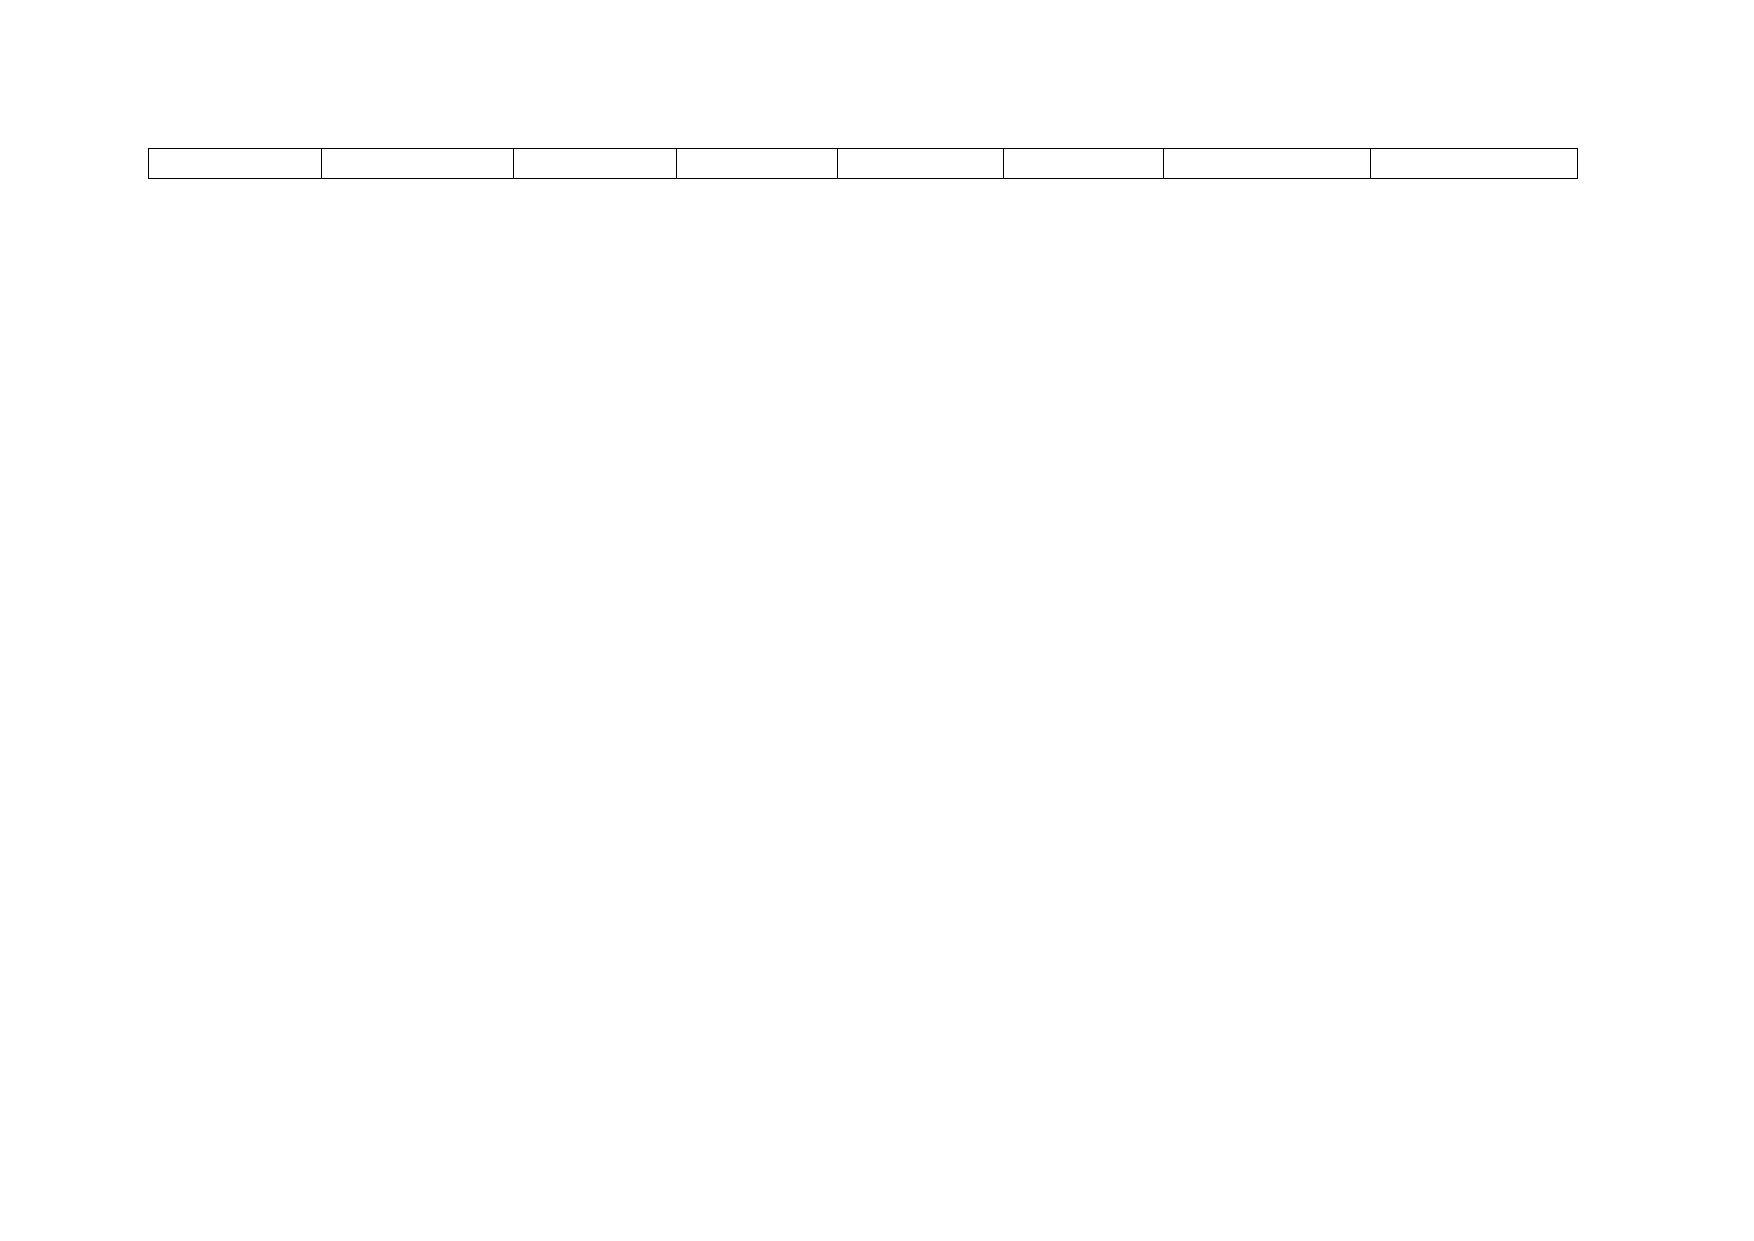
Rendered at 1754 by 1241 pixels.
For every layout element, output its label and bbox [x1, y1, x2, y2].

table_cell [1004, 149, 1163, 177]
table_cell [677, 149, 837, 177]
table_cell [514, 149, 676, 177]
table_cell [1371, 149, 1577, 177]
table_cell [838, 149, 1003, 177]
table_cell [1164, 149, 1370, 177]
table_cell [149, 149, 321, 177]
table_cell [322, 149, 513, 177]
